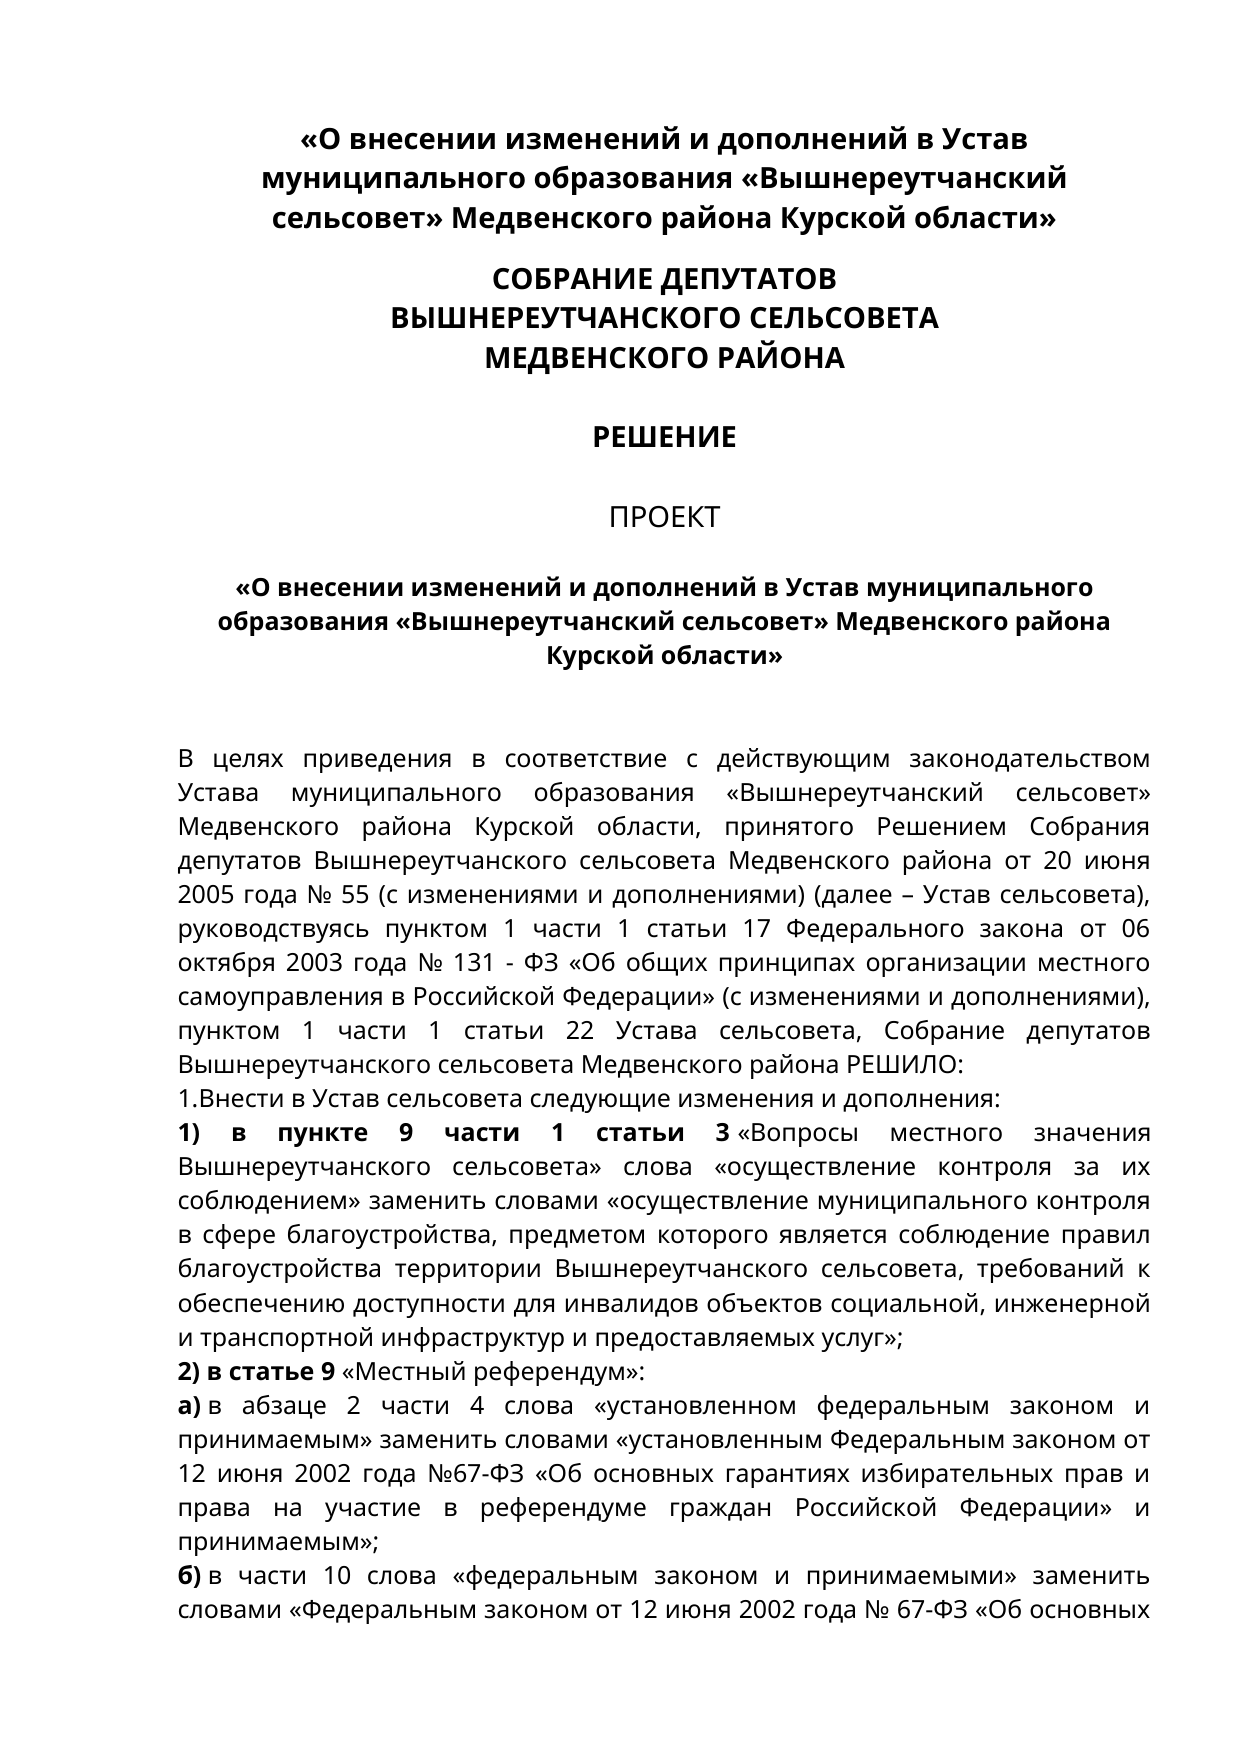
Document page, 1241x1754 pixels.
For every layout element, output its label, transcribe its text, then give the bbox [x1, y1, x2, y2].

text 1) в пункте 9 части 1 статьи 3 «Вопросы местного значения Вышнереутчанского сельсовета» слова «осуществление контроля за их соблюдением» заменить словами «осуществление муниципального контроля в сфере благоустройства, предметом которого является соблюдение правил благоустройства территории Вышнереутчанского сельсовета, требований к обеспечению доступности для инвалидов объектов социальной, инженерной и транспортной инфраструктур и предоставляемых услуг»; [177, 1115, 1152, 1353]
text «О внесении изменений и дополнений в Устав муниципального образования «Вышнереутчанский сельсовет» Медвенского района Курской области» [177, 570, 1152, 672]
text ВЫШНЕРЕУТЧАНСКОГО СЕЛЬСОВЕТА [177, 298, 1152, 337]
text 2) в статье 9 «Местный референдум»: [177, 1353, 1152, 1387]
text а) в абзаце 2 части 4 слова «установленном федеральным законом и принимаемым» заменить словами «установленным Федеральным законом от 12 июня 2002 года №67-ФЗ «Об основных гарантиях избирательных прав и права на участие в референдуме граждан Российской Федерации» и принимаемым»; [177, 1387, 1152, 1558]
text В целях приведения в соответствие с действующим законодательством Устава муниципального образования «Вышнереутчанский сельсовет» Медвенского района Курской области, принятого Решением Собрания депутатов Вышнереутчанского сельсовета Медвенского района от 20 июня 2005 года № 55 (с изменениями и дополнениями) (далее – Устав сельсовета), руководствуясь пунктом 1 части 1 статьи 17 Федерального закона от 06 октября 2003 года № 131 - ФЗ «Об общих принципах организации местного самоуправления в Российской Федерации» (с изменениями и дополнениями), пунктом 1 части 1 статьи 22 Устава сельсовета, Собрание депутатов Вышнереутчанского сельсовета Медвенского района РЕШИЛО: [177, 740, 1152, 1081]
text ПРОЕКТ [177, 496, 1152, 536]
text МЕДВЕНСКОГО РАЙОНА [177, 337, 1152, 377]
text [177, 1558, 1152, 1626]
text 1.Внести в Устав сельсовета следующие изменения и дополнения: [177, 1081, 1152, 1115]
text «О внесении изменений и дополнений в Устав муниципального образования «Вышнереутчанский сельсовет» Медвенского района Курской области» [177, 118, 1152, 237]
text СОБРАНИЕ ДЕПУТАТОВ [177, 258, 1152, 298]
text РЕШЕНИЕ [177, 417, 1152, 456]
